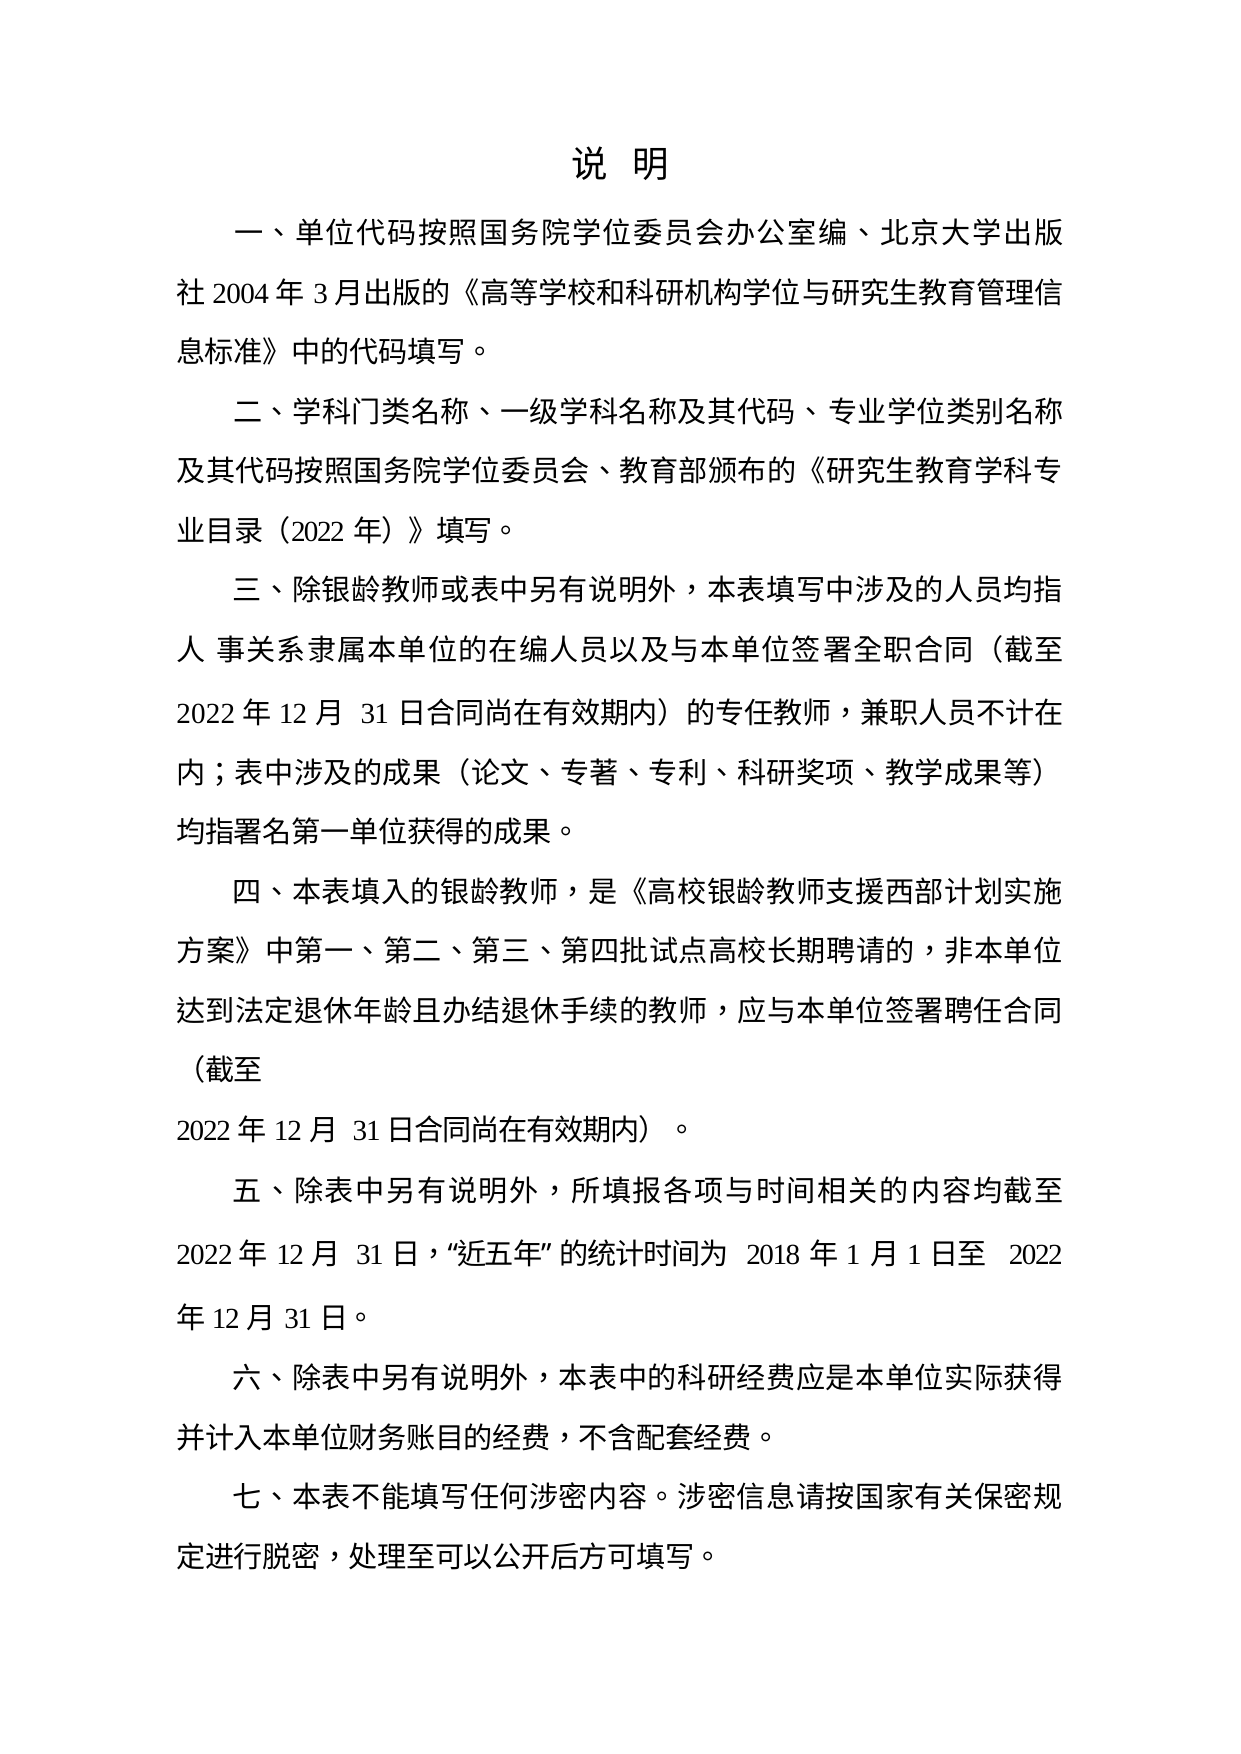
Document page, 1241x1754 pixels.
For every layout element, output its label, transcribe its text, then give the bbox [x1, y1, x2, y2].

text 三、除银龄教师或表中另有说明外，本表填写中涉及的人员均指人 事关系隶属本单位的在编人员以及与本单位签署全职合同（截至 2022年 12 月 31 日合同尚在有效期内）的专任教师，兼职人员不计在内；表中涉及的成果（论文、专著、专利、科研奖项、教学成果等）均指署名第一单位获得的成果。 [176, 569, 1064, 851]
list 一、单位代码按照国务院学位委员会办公室编、北京大学出版社2004年 3月出版的《高等学校和科研机构学位与研究生教育管理信息标准》中的代码填写。 [176, 213, 1064, 371]
text 2022 年 12 月 31 日合同尚在有效期内）。 [176, 1109, 1064, 1149]
text 说 明 [176, 138, 1064, 188]
text 六、除表中另有说明外，本表中的科研经费应是本单位实际获得并计入本单位财务账目的经费，不含配套经费。 [176, 1358, 1064, 1457]
text 七、本表不能填写任何涉密内容。涉密信息请按国家有关保密规定进行脱密，处理至可以公开后方可填写。 [176, 1477, 1064, 1576]
text 二、学科门类名称、一级学科名称及其代码、专业学位类别名称及其代码按照国务院学位委员会、教育部颁布的《研究生教育学科专业目录（2022 年）》填写。 [176, 391, 1064, 550]
text 四、本表填入的银龄教师，是《高校银龄教师支援西部计划实施方案》中第一、第二、第三、第四批试点高校长期聘请的，非本单位达到法定退休年龄且办结退休手续的教师，应与本单位签署聘任合同（截至 [176, 871, 1064, 1089]
text 五、除表中另有说明外，所填报各项与时间相关的内容均截至 2022年 12 月 31 日，“近五年” 的统计时间为 2018 年 1 月 1 日至 2022 年 12 月 31 日。 [176, 1170, 1064, 1337]
